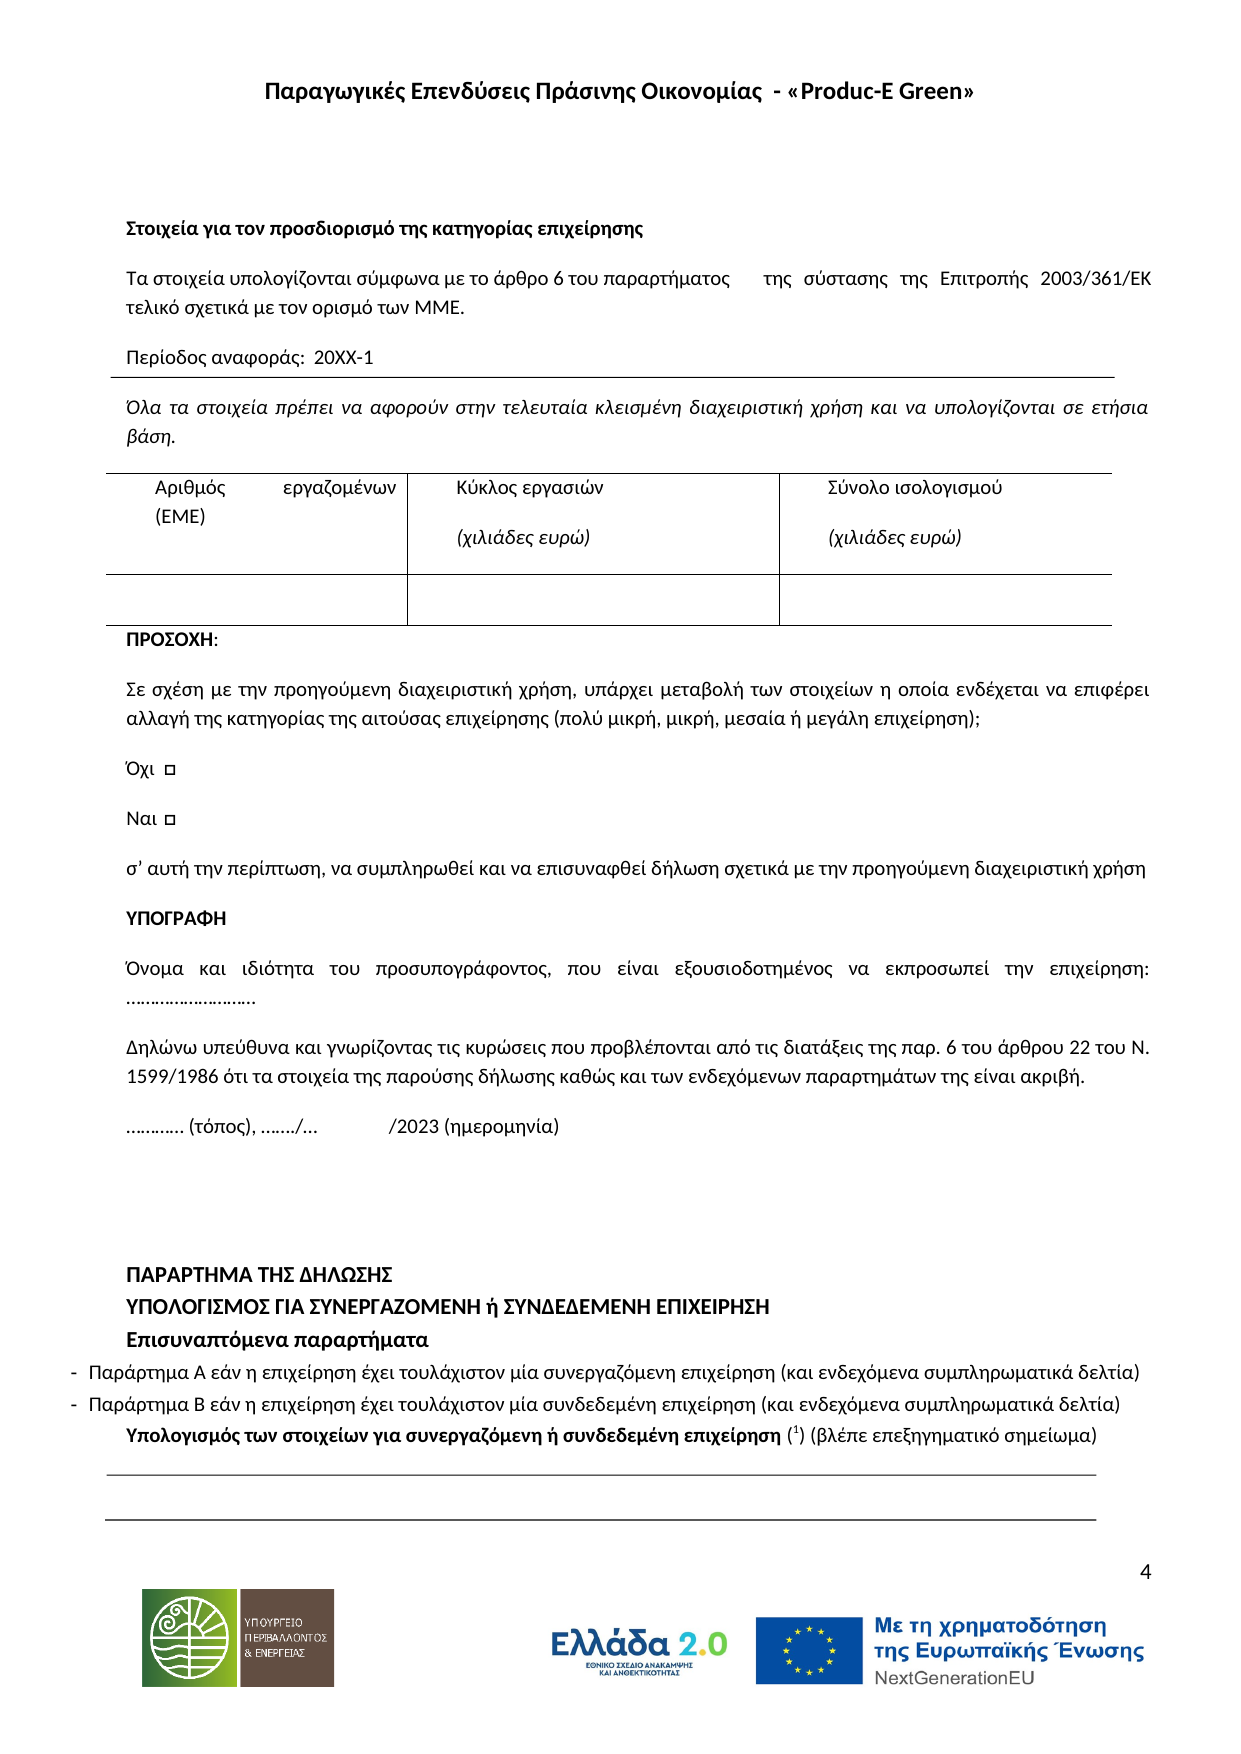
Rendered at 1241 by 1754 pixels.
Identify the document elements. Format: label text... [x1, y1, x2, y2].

text ΥΠΟΛΟΓΙΣΜΟΣ ΓΙΑ ΣΥΝΕΡΓΑΖΟΜΕΝΗ ή ΣΥΝΔΕΔΕΜΕΝΗ ΕΠΙΧΕΙΡΗΣΗ [126, 1292, 1152, 1321]
text Ναι □ [126, 805, 1152, 831]
text Όχι □ [126, 755, 1152, 781]
text Τα στοιχεία υπολογίζονται σύμφωνα με το άρθρο 6 του παραρτήματος της σύστασης της Επιτροπής 2003/361/ΕΚ τελικό σχετικά με τον ορισμό των ΜΜΕ. [126, 265, 1152, 319]
table_cell [106, 575, 407, 625]
text Επισυναπτόμενα παραρτήματα [126, 1325, 1152, 1353]
text Δηλώνω υπεύθυνα και γνωρίζοντας τις κυρώσεις που προβλέπονται από τις διατάξεις της παρ. 6 του άρθρου 22 του Ν. 1599/1986 ότι τα στοιχεία της παρούσης δήλωσης καθώς και των ενδεχόμενων παραρτημάτων της είναι ακριβή. [126, 1034, 1152, 1089]
text Περίοδος αναφοράς: 20ΧΧ-1 [126, 344, 1152, 369]
list Παράρτημα Α εάν η επιχείρηση έχει τουλάχιστον μία συνεργαζόμενη επιχείρηση (και ενδεχόμενα συμπληρωματικά δελτία) [70, 1357, 1152, 1385]
list Παράρτημα Β εάν η επιχείρηση έχει τουλάχιστον μία συνδεδεμένη επιχείρηση (και ενδεχόμενα συμπληρωματικά δελτία) [70, 1389, 1152, 1418]
text ………… (τόπος), ……./… /2023 (ημερομηνία) [126, 1114, 1152, 1139]
text σ’ αυτή την περίπτωση, να συμπληρωθεί και να επισυναφθεί δήλωση σχετικά με την προηγούμενη διαχειριστική χρήση [126, 855, 1152, 881]
table_header Σύνολο ισολογισμού (χιλιάδες ευρώ) [780, 474, 1112, 574]
text Όνομα και ιδιότητα του προσυπογράφοντος, που είναι εξουσιοδοτημένος να εκπροσωπεί την επιχείρηση: ……………………… [126, 955, 1152, 1010]
picture [142, 1589, 335, 1687]
table_cell [780, 575, 1112, 625]
text Σε σχέση με την προηγούμενη διαχειριστική χρήση, υπάρχει μεταβολή των στοιχείων η οποία ενδέχεται να επιφέρει αλλαγή της κατηγορίας της αιτούσας επιχείρησης (πολύ μικρή, μικρή, μεσαία ή μεγάλη επιχείρηση); [126, 676, 1152, 731]
text YΠΟΓΡΑΦΗ [126, 905, 1152, 931]
table_cell [408, 575, 779, 625]
picture [536, 1585, 1152, 1692]
text Υπολογισμός των στοιχείων για συνεργαζόμενη ή συνδεδεμένη επιχείρηση (1) (βλέπε επεξηγηματικό σημείωμα) [126, 1422, 1152, 1447]
text Όλα τα στοιχεία πρέπει να αφορούν στην τελευταία κλεισμένη διαχειριστική χρήση και να υπολογίζονται σε ετήσια βάση. [126, 394, 1152, 449]
text Στοιχεία για τον προσδιορισμό της κατηγορίας επιχείρησης [126, 215, 1152, 240]
text ΠΡΟΣΟΧΗ: [126, 626, 1152, 652]
table_header Αριθμός εργαζομένων (ΕΜΕ) [106, 474, 407, 574]
text ΠΑΡΑΡΤΗΜΑ ΤΗΣ ΔΗΛΩΣΗΣ [126, 1260, 1152, 1288]
table_header Κύκλος εργασιών (χιλιάδες ευρώ) [408, 474, 779, 574]
